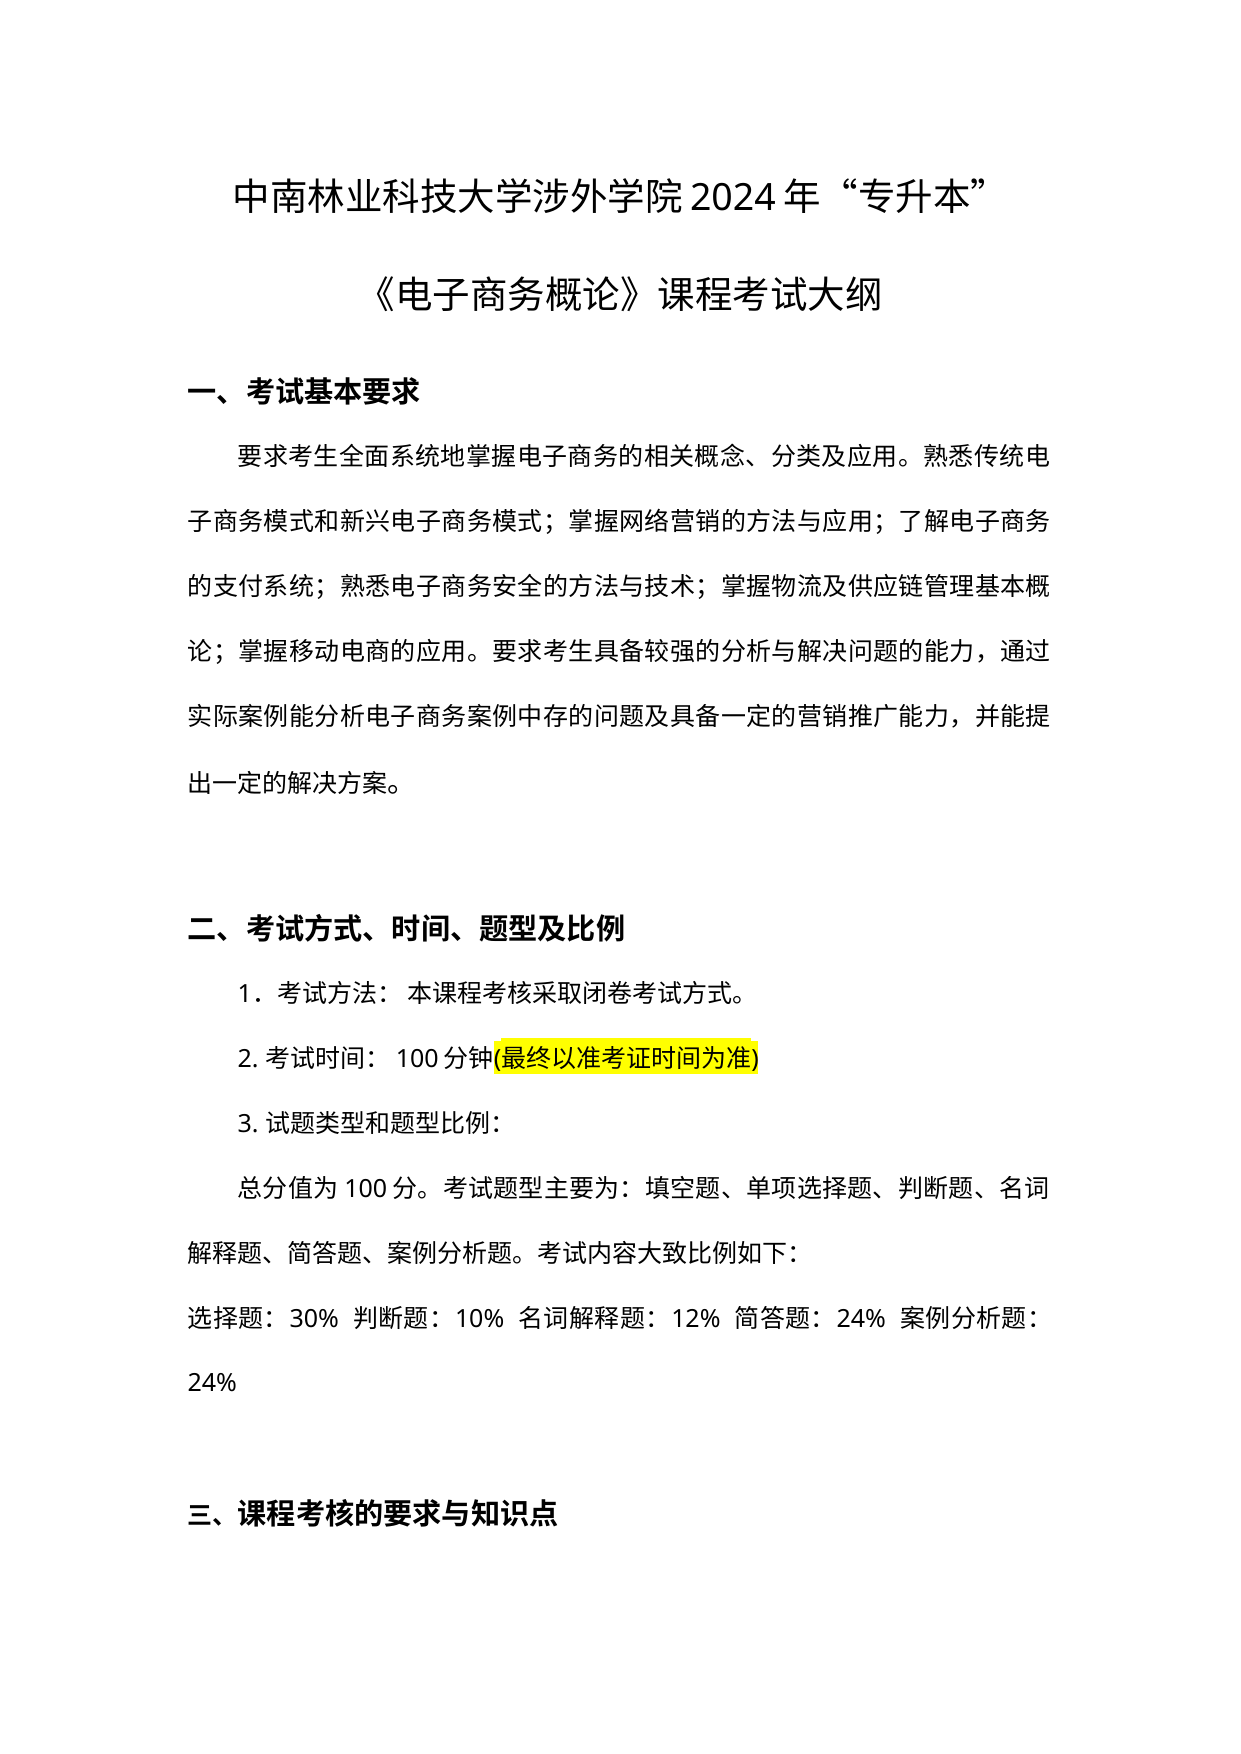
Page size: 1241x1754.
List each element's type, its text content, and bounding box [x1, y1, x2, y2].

text 要求考生全面系统地掌握电子商务的相关概念、分类及应用。熟悉传统电子商务模式和新兴电子商务模式；掌握网络营销的方法与应用；了解电子商务的支付系统；熟悉电子商务安全的方法与技术；掌握物流及供应链管理基本概论；掌握移动电商的应用。要求考生具备较强的分析与解决问题的能力，通过实际案例能分析电子商务案例中存的问题及具备一定的营销推广能力，并能提出一定的解决方案。 [187, 422, 1053, 812]
text 一、考试基本要求 [187, 357, 1053, 422]
text 中南林业科技大学涉外学院2024年“专升本” [187, 162, 1053, 227]
text 《电子商务概论》课程考试大纲 [187, 259, 1053, 324]
text 总分值为100分。考试题型主要为：填空题、单项选择题、判断题、名词解释题、简答题、案例分析题。考试内容大致比例如下： [187, 1154, 1053, 1284]
text 3. 试题类型和题型比例： [187, 1089, 1053, 1154]
text 1．考试方法： 本课程考核采取闭卷考试方式。 [187, 959, 1053, 1024]
text 二、考试方式、时间、题型及比例 [187, 894, 1053, 959]
text 2. 考试时间： 100分钟(最终以准考证时间为准) [187, 1024, 1053, 1089]
text 选择题：30% 判断题：10% 名词解释题：12% 简答题：24% 案例分析题：24% [187, 1284, 1053, 1414]
text 三、课程考核的要求与知识点 [187, 1479, 1053, 1544]
